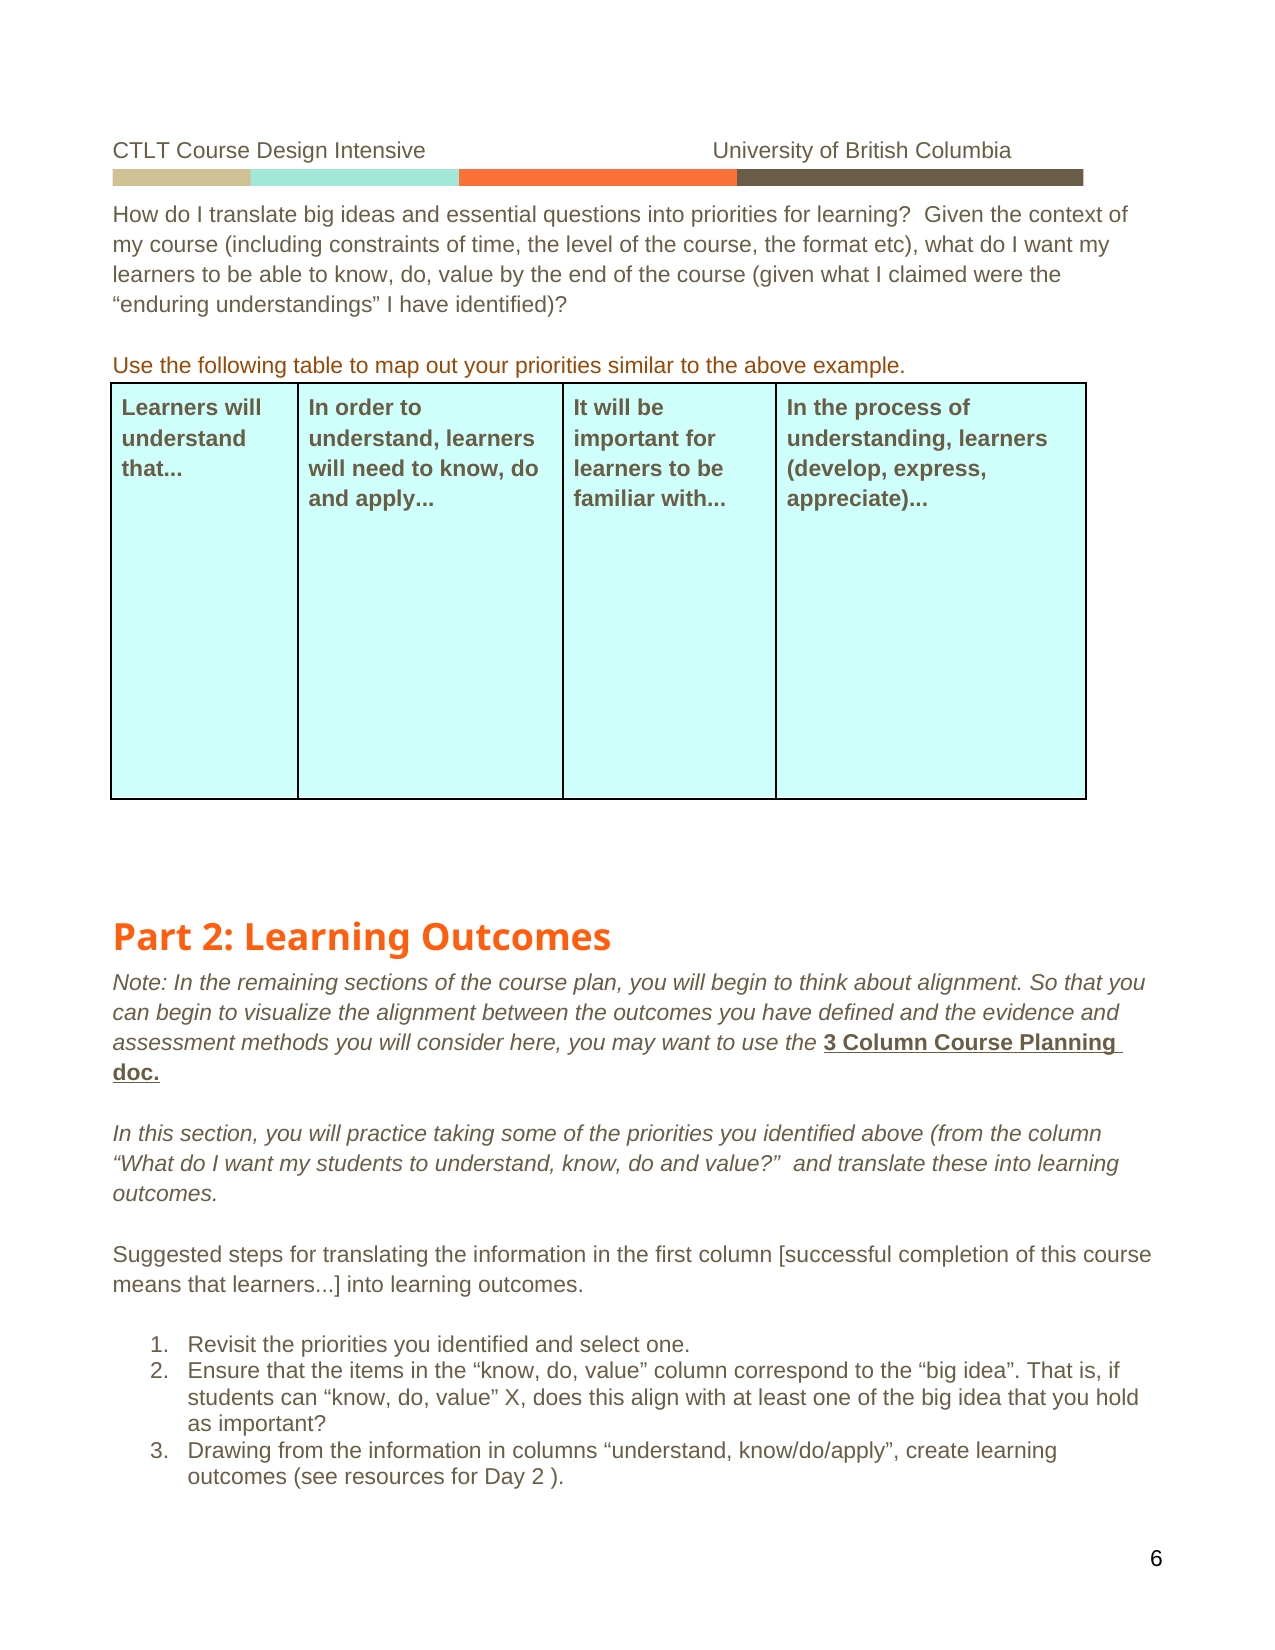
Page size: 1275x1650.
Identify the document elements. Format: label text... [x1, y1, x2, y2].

table_header It will be important for learners to be familiar with... [564, 384, 775, 797]
text In this section, you will practice taking some of the priorities you identified above (from the column “What do I want my students to understand, know, do and value?” and translate these into learning outcomes. [112, 1120, 1162, 1206]
table_header In order to understand, learners will need to know, do and apply... [299, 384, 562, 797]
text Suggested steps for translating the information in the first column [successful completion of this course means that learners...] into learning outcomes. [112, 1241, 1162, 1297]
table_header In the process of understanding, learners (develop, express, appreciate)... [777, 384, 1085, 797]
list Ensure that the items in the “know, do, value” column correspond to the “big idea”. That is, if students can “know, do, value” X, does this align with at least one of the big idea that you hold as important? [150, 1357, 1162, 1437]
list Drawing from the information in columns “understand, know/do/apply”, create learning outcomes (see resources for Day 2 ). [150, 1437, 1162, 1489]
text Use the following table to map out your priorities similar to the above example. [112, 352, 1162, 378]
text Note: In the remaining sections of the course plan, you will begin to think about alignment. So that you can begin to visualize the alignment between the outcomes you have defined and the evidence and assessment methods you will consider here, you may want to use the 3 Column Course Planning doc. [112, 969, 1162, 1086]
list Revisit the priorities you identified and select one. [150, 1331, 1162, 1357]
text How do I translate big ideas and essential questions into priorities for learning? Given the context of my course (including constraints of time, the level of the course, the format etc), what do I want my learners to be able to know, do, value by the end of the course (given what I claimed were the “enduring understandings” I have identified)? [112, 201, 1162, 318]
table_header Learners will understand that... [112, 384, 297, 797]
picture [112, 169, 1084, 186]
text Part 2: Learning Outcomes [112, 910, 1162, 961]
